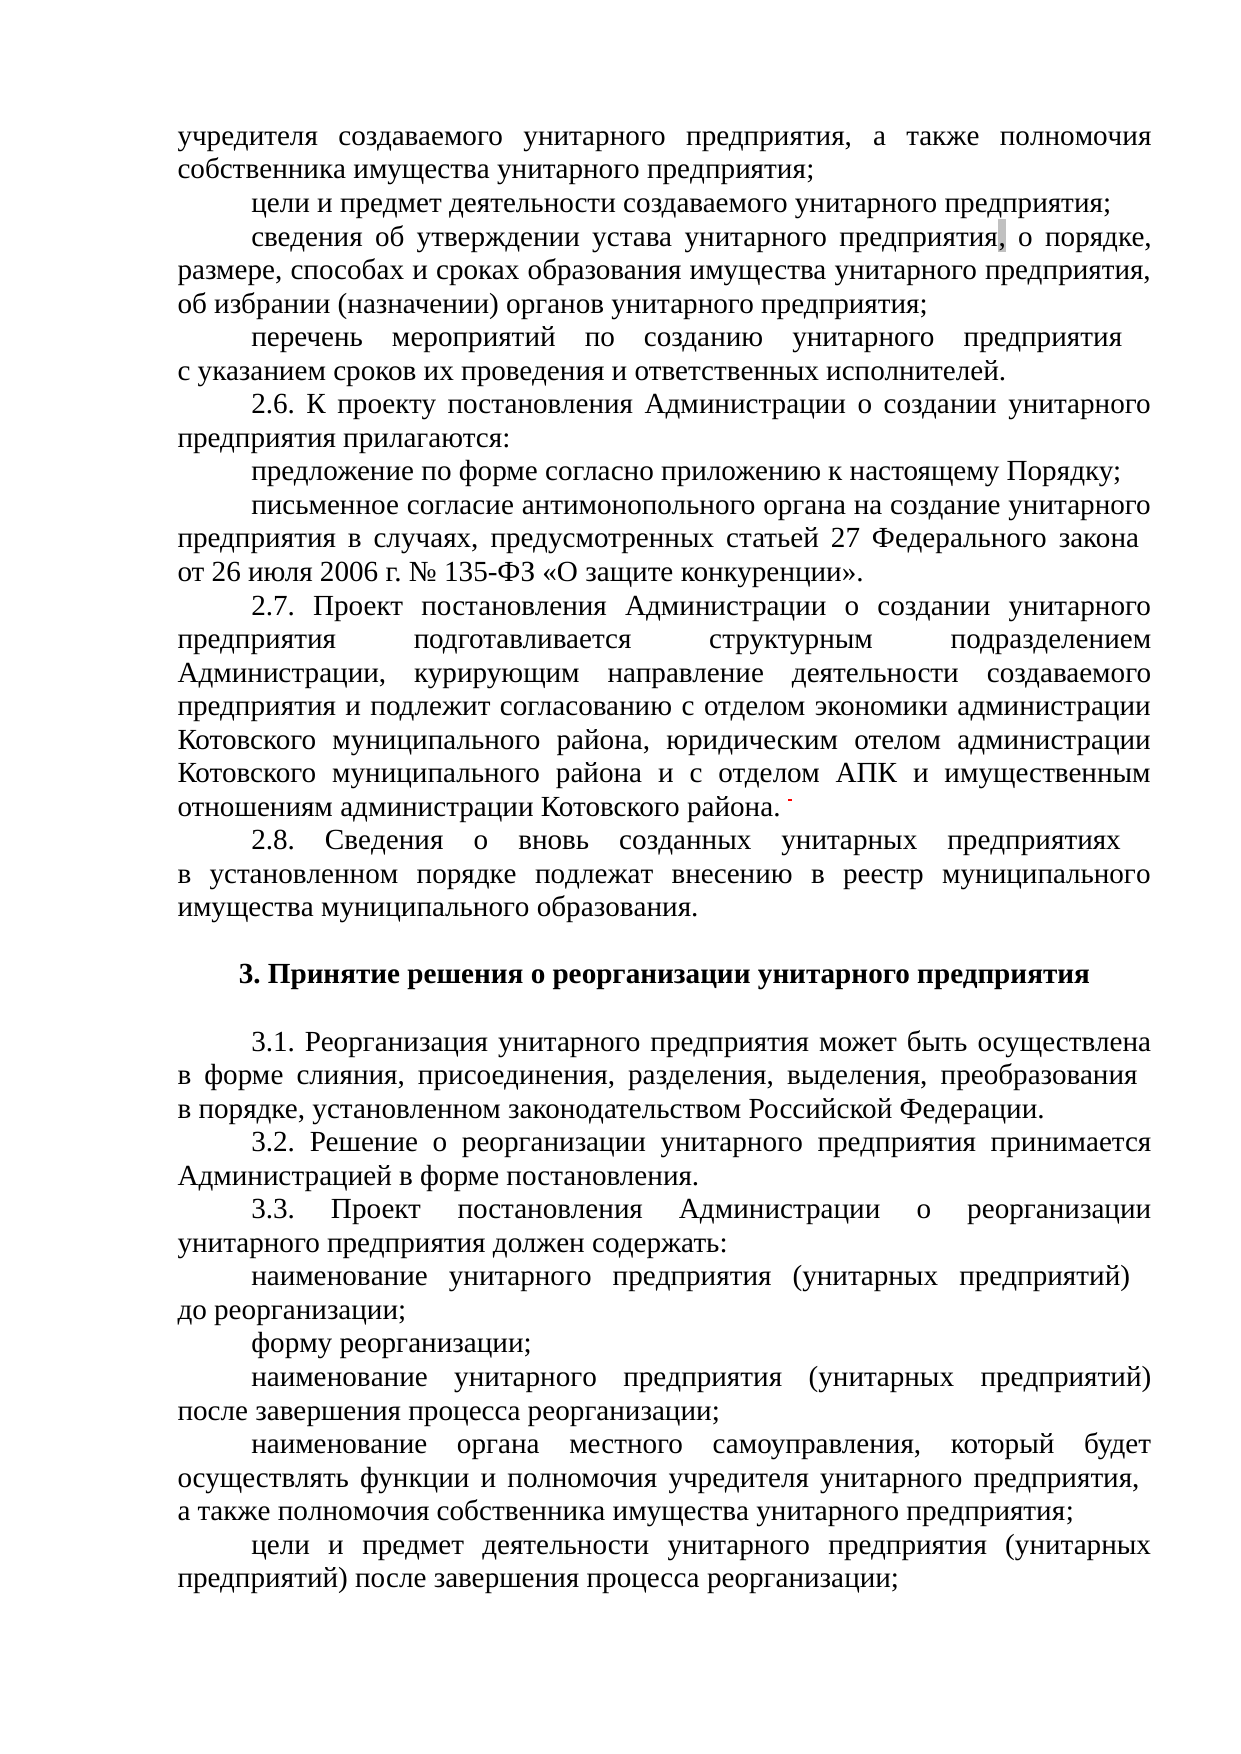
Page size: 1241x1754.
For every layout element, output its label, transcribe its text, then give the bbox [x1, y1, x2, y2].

text наименование унитарного предприятия (унитарных предприятий) после завершения процесса реорганизации; [177, 1359, 1152, 1426]
text 3.2. Решение о реорганизации унитарного предприятия принимается Администрацией в форме постановления. [177, 1124, 1152, 1191]
text сведения об утверждении устава унитарного предприятия, о порядке, размере, способах и сроках образования имущества унитарного предприятия, об избрании (назначении) органов унитарного предприятия; [177, 219, 1152, 319]
text 2.8. Сведения о вновь созданных унитарных предприятиях в установленном порядке подлежат внесению в реестр муниципального имущества муниципального образования. [177, 822, 1152, 923]
text форму реорганизации; [177, 1326, 1152, 1359]
text перечень мероприятий по созданию унитарного предприятия с указанием сроков их проведения и ответственных исполнителей. [177, 319, 1152, 386]
text 3. Принятие решения о реорганизации унитарного предприятия [177, 957, 1152, 990]
text 3.1. Реорганизация унитарного предприятия может быть осуществлена в форме слияния, присоединения, разделения, выделения, преобразования в порядке, установленном законодательством Российской Федерации. [177, 1024, 1152, 1124]
text 2.6. К проекту постановления Администрации о создании унитарного предприятия прилагаются: [177, 386, 1152, 453]
text 3.3. Проект постановления Администрации о реорганизации унитарного предприятия должен содержать: [177, 1191, 1152, 1258]
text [177, 118, 1152, 185]
text наименование органа местного самоуправления, который будет осуществлять функции и полномочия учредителя унитарного предприятия, а также полномочия собственника имущества унитарного предприятия; [177, 1426, 1152, 1527]
text цели и предмет деятельности создаваемого унитарного предприятия; [177, 185, 1152, 219]
text наименование унитарного предприятия (унитарных предприятий) до реорганизации; [177, 1258, 1152, 1326]
text 2.7. Проект постановления Администрации о создании унитарного предприятия подготавливается структурным подразделением Администрации, курирующим направление деятельности создаваемого предприятия и подлежит согласованию с отделом экономики администрации Котовского муниципального района, юридическим отелом администрации Котовского муниципального района и с отделом АПК и имущественным отношениям администрации Котовского района. [177, 588, 1152, 822]
text цели и предмет деятельности унитарного предприятия (унитарных предприятий) после завершения процесса реорганизации; [177, 1527, 1152, 1594]
text предложение по форме согласно приложению к настоящему Порядку; [177, 453, 1152, 487]
text письменное согласие антимонопольного органа на создание унитарного предприятия в случаях, предусмотренных статьей 27 Федерального закона от 26 июля 2006 г. № 135-ФЗ «О защите конкуренции». [177, 487, 1152, 588]
